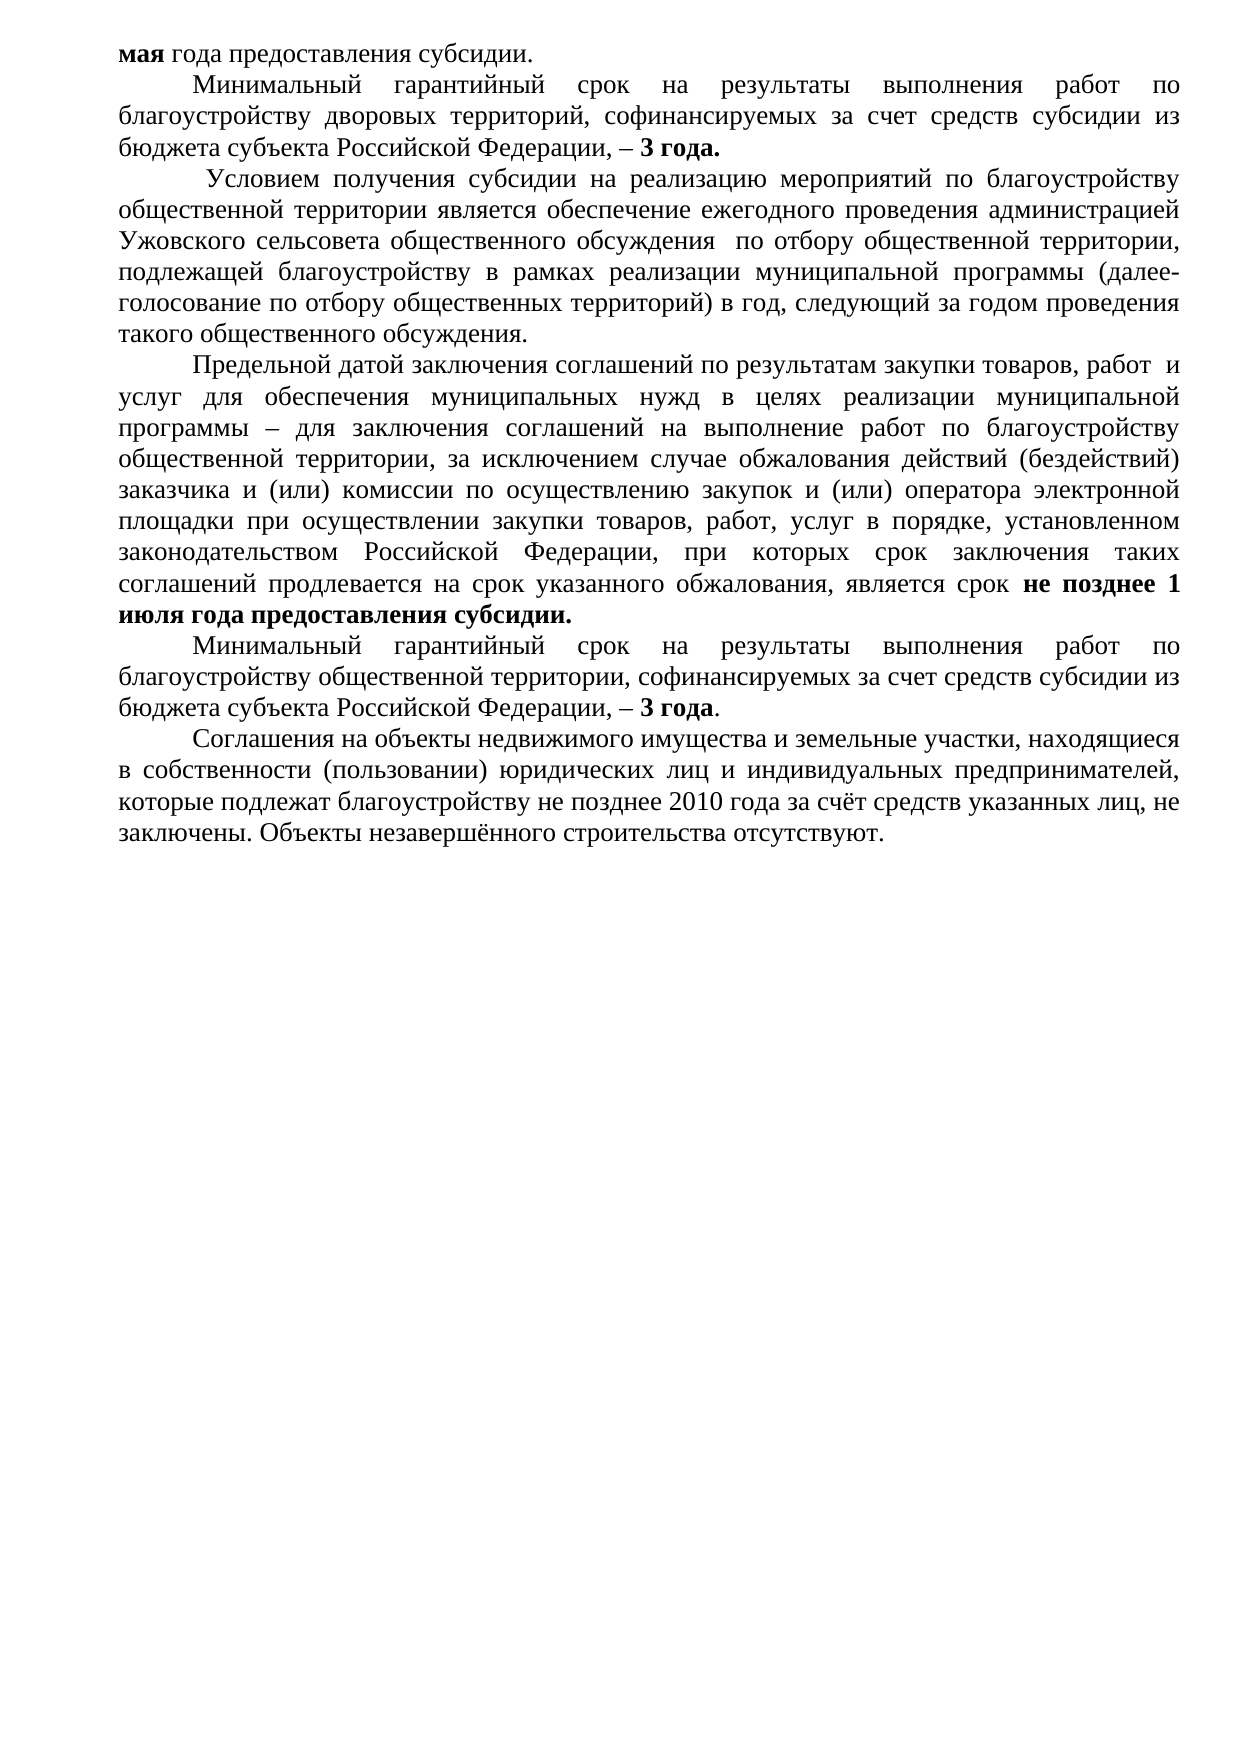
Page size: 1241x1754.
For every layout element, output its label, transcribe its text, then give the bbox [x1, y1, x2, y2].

text Минимальный гарантийный срок на результаты выполнения работ по благоустройству общественной территории, софинансируемых за счет средств субсидии из бюджета субъекта Российской Федерации, – 3 года. [118, 629, 1181, 722]
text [118, 37, 1181, 68]
text Минимальный гарантийный срок на результаты выполнения работ по благоустройству дворовых территорий, софинансируемых за счет средств субсидии из бюджета субъекта Российской Федерации, – 3 года. [118, 68, 1181, 162]
text Условием получения субсидии на реализацию мероприятий по благоустройству общественной территории является обеспечение ежегодного проведения администрацией Ужовского сельсовета общественного обсуждения по отбору общественной территории, подлежащей благоустройству в рамках реализации муниципальной программы (далее-голосование по отбору общественных территорий) в год, следующий за годом проведения такого общественного обсуждения. [118, 162, 1181, 349]
text Соглашения на объекты недвижимого имущества и земельные участки, находящиеся в собственности (пользовании) юридических лиц и индивидуальных предпринимателей, которые подлежат благоустройству не позднее 2010 года за счёт средств указанных лиц, не заключены. Объекты незавершённого строительства отсутствуют. [118, 722, 1181, 847]
text Предельной датой заключения соглашений по результатам закупки товаров, работ и услуг для обеспечения муниципальных нужд в целях реализации муниципальной программы – для заключения соглашений на выполнение работ по благоустройству общественной территории, за исключением случае обжалования действий (бездействий) заказчика и (или) комиссии по осуществлению закупок и (или) оператора электронной площадки при осуществлении закупки товаров, работ, услуг в порядке, установленном законодательством Российской Федерации, при которых срок заключения таких соглашений продлевается на срок указанного обжалования, является срок не позднее 1 июля года предоставления субсидии. [118, 349, 1181, 629]
